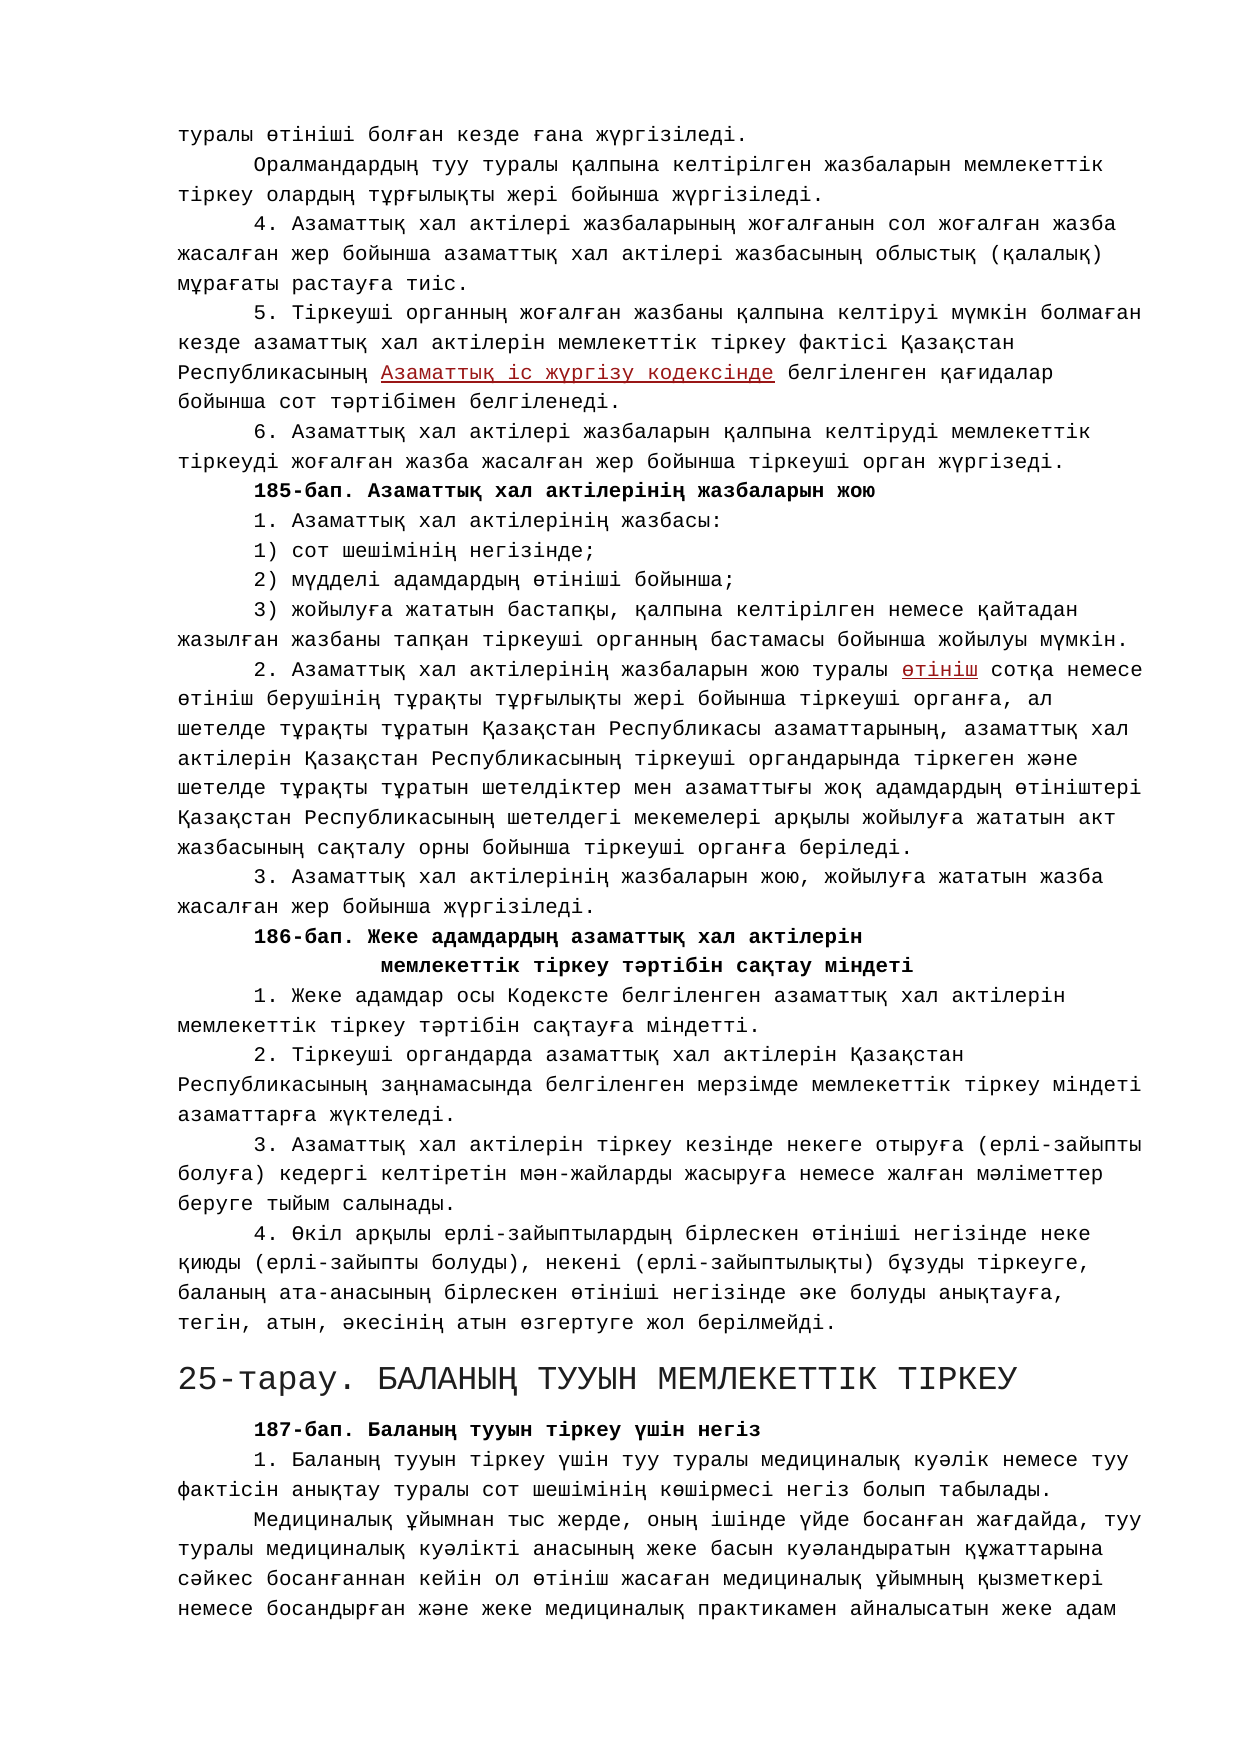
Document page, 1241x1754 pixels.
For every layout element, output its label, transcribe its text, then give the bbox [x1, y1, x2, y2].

text 1. Жеке адамдар осы Кодексте белгіленген азаматтық хал актілерін мемлекеттік тіркеу тәртібін сақтауға міндетті. 2. Тіркеуші органдарда азаматтық хал актілерін Қазақстан Республикасының заңнамасында белгіленген мерзімде мемлекеттік тіркеу міндеті азаматтарға жүктеледі. 3. Азаматтық хал актілерін тіркеу кезінде некеге отыруға (ерлі-зайыпты болуға) кедергі келтіретін мән-жайларды жасыруға немесе жалған мәліметтер беруге тыйым салынады. 4. Өкіл арқылы ерлі-зайыптылардың бірлескен өтініші негізінде неке қиюды (ерлі-зайыпты болуды), некені (ерлі-зайыптылықты) бұзуды тіркеуге, баланың ата-анасының бірлескен өтініші негізінде әке болуды анықтауға, тегін, атын, әкесінің атын өзгертуге жол берілмейді. [177, 979, 1152, 1335]
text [177, 118, 1152, 474]
text 25-тарау. БАЛАНЫҢ ТУУЫН МЕМЛЕКЕТТІК ТІРКЕУ [177, 1359, 1152, 1399]
text 186-бап. Жеке адамдардың азаматтық хал актілерін мемлекеттік тіркеу тәртібін сақтау міндеті [177, 920, 1152, 979]
text 187-бап. Баланың тууын тіркеу үшін негіз [177, 1413, 1152, 1443]
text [177, 1443, 1152, 1621]
text 185-бап. Азаматтық хал актілерінің жазбаларын жою [177, 474, 1152, 504]
text 1. Азаматтық хал актілерінің жазбасы: 1) сот шешімінің негізінде; 2) мүдделі адамдардың өтініші бойынша; 3) жойылуға жататын бастапқы, қалпына келтірілген немесе қайтадан жазылған жазбаны тапқан тіркеуші органның бастамасы бойынша жойылуы мүмкін. 2. Азаматтық хал актілерінің жазбаларын жою туралы өтініш сотқа немесе өтініш берушінің тұрақты тұрғылықты жері бойынша тіркеуші органға, ал шетелде тұрақты тұратын Қазақстан Республикасы азаматтарының, азаматтық хал актілерін Қазақстан Республикасының тіркеуші органдарында тіркеген және шетелде тұрақты тұратын шетелдіктер мен азаматтығы жоқ адамдардың өтініштері Қазақстан Республикасының шетелдегі мекемелерi арқылы жойылуға жататын акт жазбасының сақталу орны бойынша тіркеуші органға беріледі. 3. Азаматтық хал актілерінің жазбаларын жою, жойылуға жататын жазба жасалған жер бойынша жүргізіледі. [177, 504, 1152, 920]
